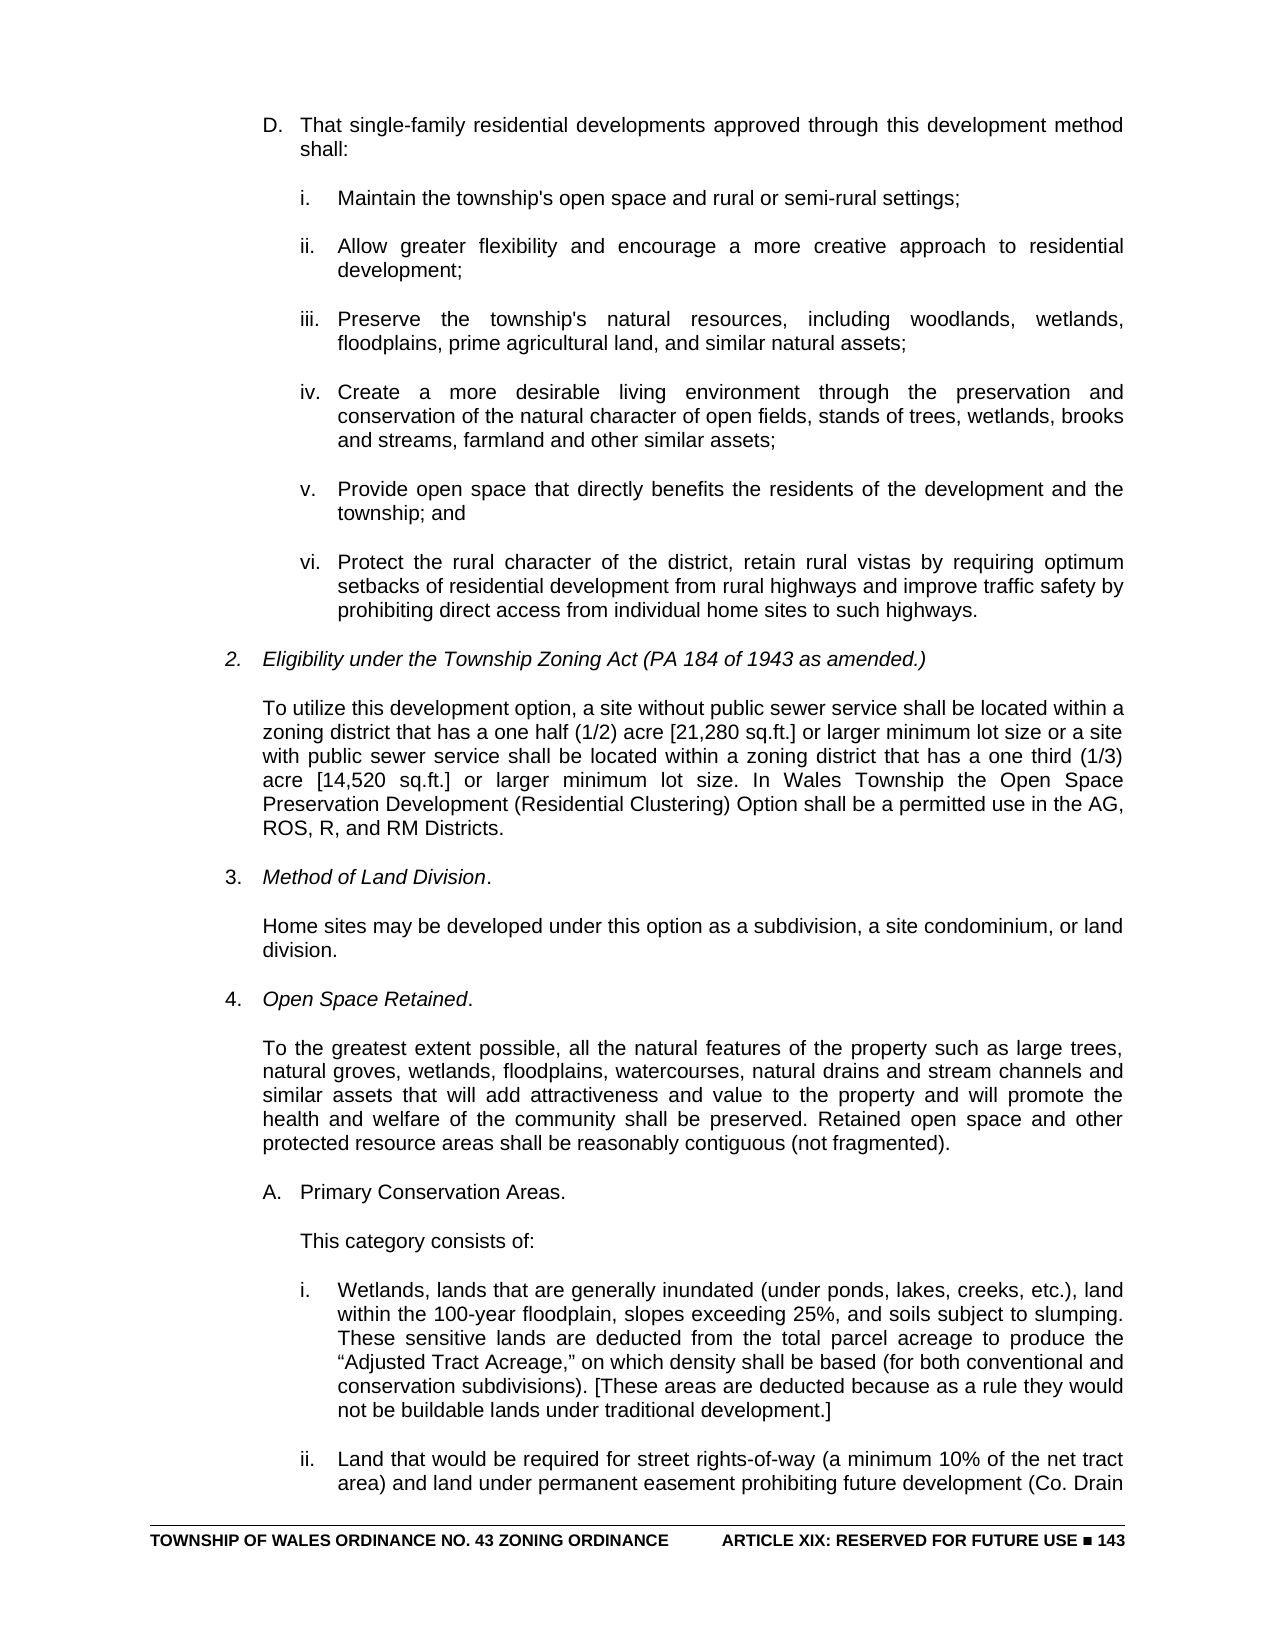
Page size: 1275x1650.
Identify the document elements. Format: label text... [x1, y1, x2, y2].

text This category consists of: [300, 1229, 1125, 1253]
list That single-family residential developments approved through this development method shall: [262, 112, 1125, 160]
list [300, 1447, 1125, 1495]
list Protect the rural character of the district, retain rural vistas by requiring optimum setbacks of residential development from rural highways and improve traffic safety by prohibiting direct access from individual home sites to such highways. [300, 550, 1125, 622]
list Method of Land Division. [225, 864, 1125, 888]
list Allow greater flexibility and encourage a more creative approach to residential development; [300, 234, 1125, 282]
list Wetlands, lands that are generally inundated (under ponds, lakes, creeks, etc.), land within the 100-year floodplain, slopes exceeding 25%, and soils subject to slumping. These sensitive lands are deducted from the total parcel acreage to produce the “Adjusted Tract Acreage,” on which density shall be based (for both conventional and conservation subdivisions). [These areas are deducted because as a rule they would not be buildable lands under traditional development.] [300, 1278, 1125, 1422]
list Create a more desirable living environment through the preservation and conservation of the natural character of open fields, stands of trees, wetlands, brooks and streams, farmland and other similar assets; [300, 380, 1125, 452]
list Maintain the township's open space and rural or semi-rural settings; [300, 185, 1125, 209]
text Home sites may be developed under this option as a subdivision, a site condominium, or land division. [262, 913, 1125, 961]
list Preserve the township's natural resources, including woodlands, wetlands, floodplains, prime agricultural land, and similar natural assets; [300, 307, 1125, 355]
list Eligibility under the Township Zoning Act (PA 184 of 1943 as amended.) [225, 647, 1125, 671]
list Open Space Retained. [225, 986, 1125, 1010]
text To the greatest extent possible, all the natural features of the property such as large trees, natural groves, wetlands, floodplains, watercourses, natural drains and stream channels and similar assets that will add attractiveness and value to the property and will promote the health and welfare of the community shall be preserved. Retained open space and other protected resource areas shall be reasonably contiguous (not fragmented). [262, 1035, 1125, 1155]
text To utilize this development option, a site without public sewer service shall be located within a zoning district that has a one half (1/2) acre [21,280 sq.ft.] or larger minimum lot size or a site with public sewer service shall be located within a zoning district that has a one third (1/3) acre [14,520 sq.ft.] or larger minimum lot size. In Wales Township the Open Space Preservation Development (Residential Clustering) Option shall be a permitted use in the AG, ROS, R, and RM Districts. [262, 696, 1125, 839]
list Provide open space that directly benefits the residents of the development and the township; and [300, 477, 1125, 525]
list Primary Conservation Areas. [262, 1180, 1125, 1204]
